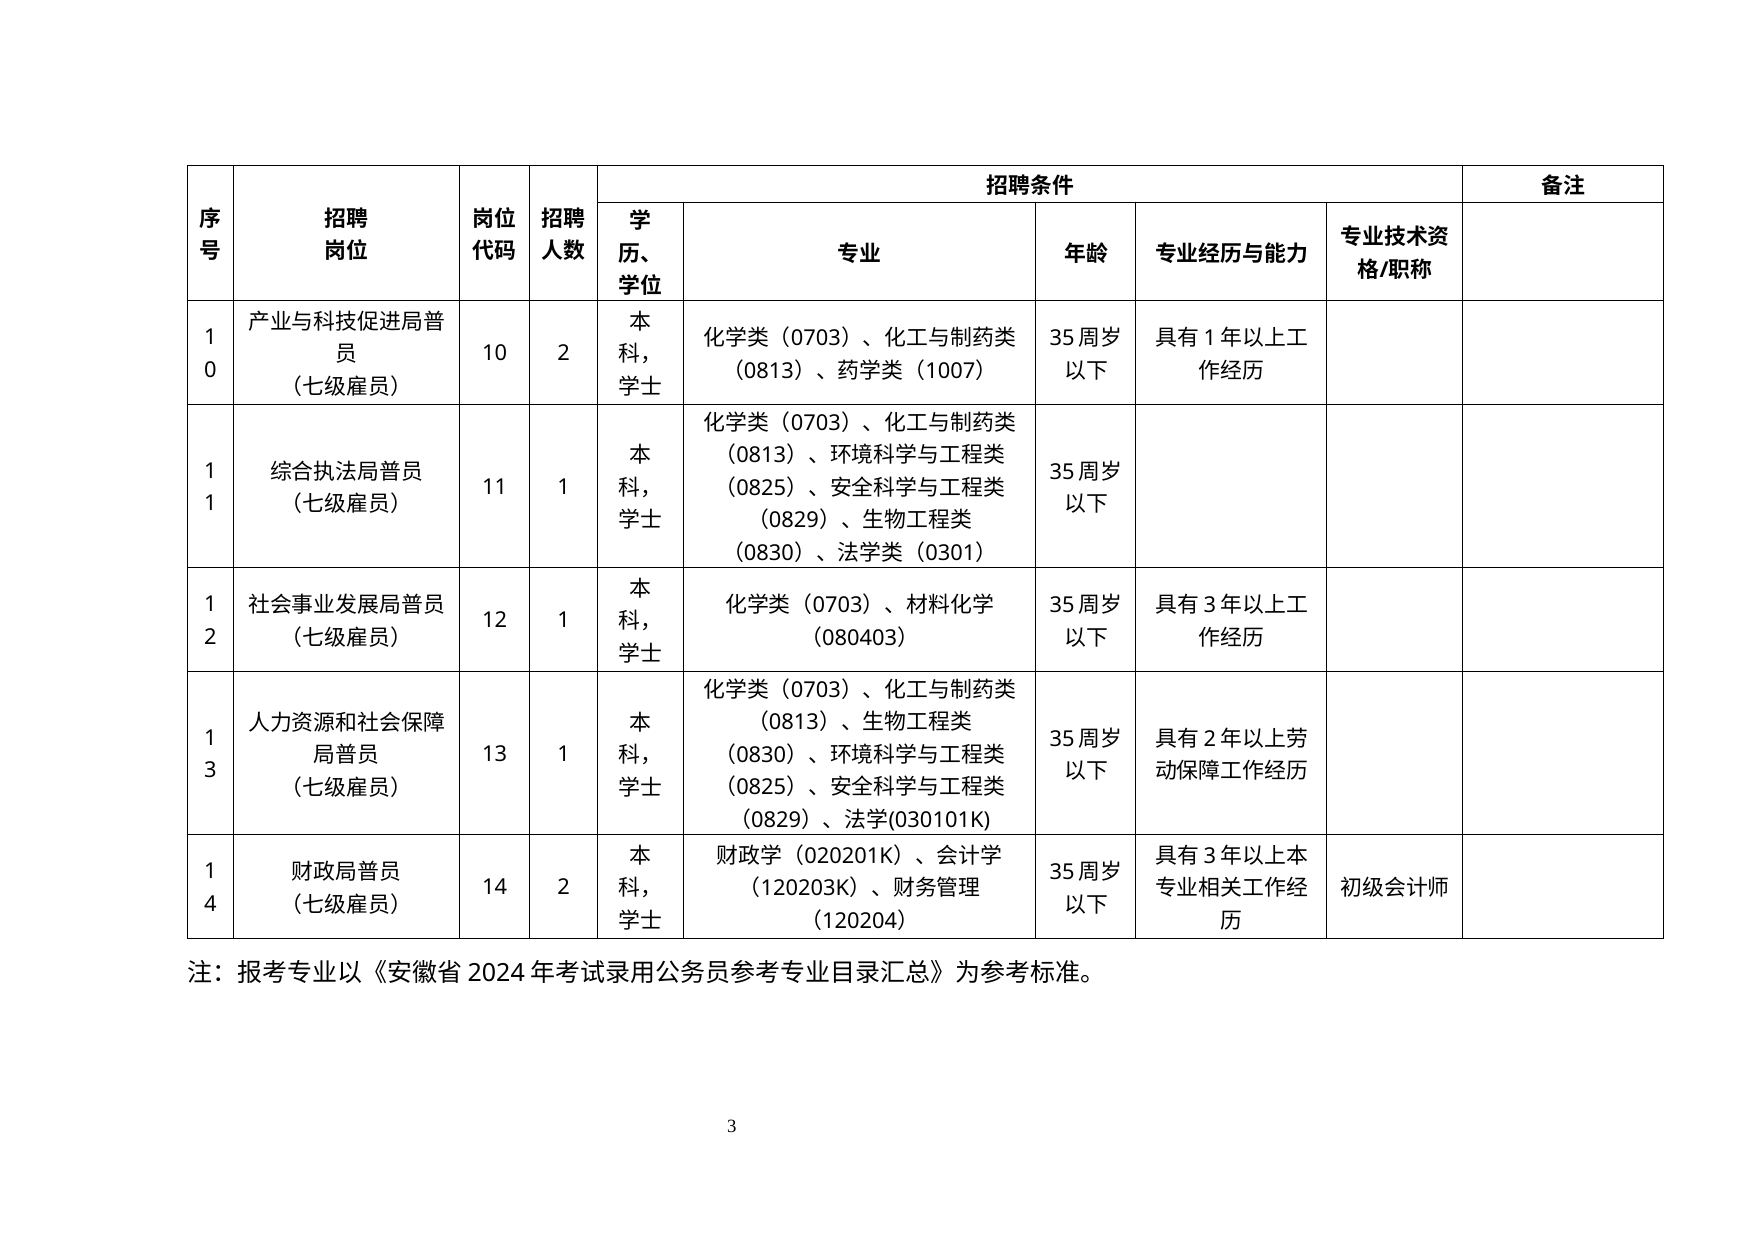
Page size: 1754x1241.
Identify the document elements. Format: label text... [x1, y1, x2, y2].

table_cell 年龄 [1036, 203, 1135, 300]
table_cell 本科， 学士 [598, 301, 683, 403]
table_cell 10 [460, 301, 529, 403]
table_cell 35周岁以下 [1036, 672, 1135, 834]
table_cell 1 [530, 568, 597, 671]
table_cell 产业与科技促进局普员 （七级雇员） [234, 301, 459, 403]
table_cell 财政学（020201K）、会计学（120203K）、财务管理（120204） [684, 835, 1035, 937]
table_cell 具有3年以上工作经历 [1136, 568, 1326, 671]
table_cell [1327, 672, 1462, 834]
table_header 招聘 人数 [530, 166, 597, 300]
table_cell [1327, 568, 1462, 671]
table_header 招聘条件 [598, 166, 1462, 202]
table_cell 初级会计师 [1327, 835, 1462, 937]
table_cell 11 [460, 405, 529, 567]
table_cell 学历、学位 [598, 203, 683, 300]
table_cell [1463, 835, 1663, 937]
table_cell 35周岁以下 [1036, 301, 1135, 403]
table_header 序号 [188, 166, 233, 300]
table_cell 专业经历与能力 [1136, 203, 1326, 300]
table_cell [1463, 405, 1663, 567]
table_cell 具有3年以上本专业相关工作经历 [1136, 835, 1326, 937]
table_header 招聘 岗位 [234, 166, 459, 300]
table_cell 14 [460, 835, 529, 937]
table_cell [1136, 405, 1326, 567]
table_cell 具有1年以上工作经历 [1136, 301, 1326, 403]
table_cell 本科， 学士 [598, 672, 683, 834]
table_cell 14 [188, 835, 233, 937]
table_cell 综合执法局普员 （七级雇员） [234, 405, 459, 567]
table_cell 13 [188, 672, 233, 834]
table_cell [1463, 672, 1663, 834]
table_cell 2 [530, 301, 597, 403]
table_cell 化学类（0703）、化工与制药类（0813）、环境科学与工程类（0825）、安全科学与工程类（0829）、生物工程类（0830）、法学类（0301） [684, 405, 1035, 567]
table_cell 化学类（0703）、化工与制药类（0813）、药学类（1007） [684, 301, 1035, 403]
table_cell 12 [188, 568, 233, 671]
table_cell [1463, 568, 1663, 671]
table_cell 35周岁以下 [1036, 835, 1135, 937]
table_cell 12 [460, 568, 529, 671]
table_cell 本科， 学士 [598, 835, 683, 937]
table_cell 1 [530, 405, 597, 567]
table_cell 13 [460, 672, 529, 834]
table_cell 本科， 学士 [598, 405, 683, 567]
table_cell 本科， 学士 [598, 568, 683, 671]
table_cell 1 [530, 672, 597, 834]
table_cell 社会事业发展局普员 （七级雇员） [234, 568, 459, 671]
table_header 备注 [1463, 166, 1663, 202]
table_cell 化学类（0703）、化工与制药类（0813）、生物工程类（0830）、环境科学与工程类（0825）、安全科学与工程类（0829）、法学(030101K) [684, 672, 1035, 834]
table_cell [1463, 203, 1663, 300]
table_cell 35周岁以下 [1036, 405, 1135, 567]
table_cell 化学类（0703）、材料化学（080403） [684, 568, 1035, 671]
table_cell 35周岁以下 [1036, 568, 1135, 671]
list 注：报考专业以《安徽省2024年考试录用公务员参考专业目录汇总》为参考标准。 [187, 939, 1566, 1003]
table_cell 专业 [684, 203, 1035, 300]
table_cell [1327, 405, 1462, 567]
table_cell 财政局普员 （七级雇员） [234, 835, 459, 937]
table_cell [1327, 301, 1462, 403]
table_cell 人力资源和社会保障局普员 （七级雇员） [234, 672, 459, 834]
table_cell [1463, 301, 1663, 403]
table_cell 2 [530, 835, 597, 937]
table_cell 10 [188, 301, 233, 403]
table_cell 专业技术资格/职称 [1327, 203, 1462, 300]
table_cell 11 [188, 405, 233, 567]
table_header 岗位 代码 [460, 166, 529, 300]
table_cell 具有2年以上劳动保障工作经历 [1136, 672, 1326, 834]
